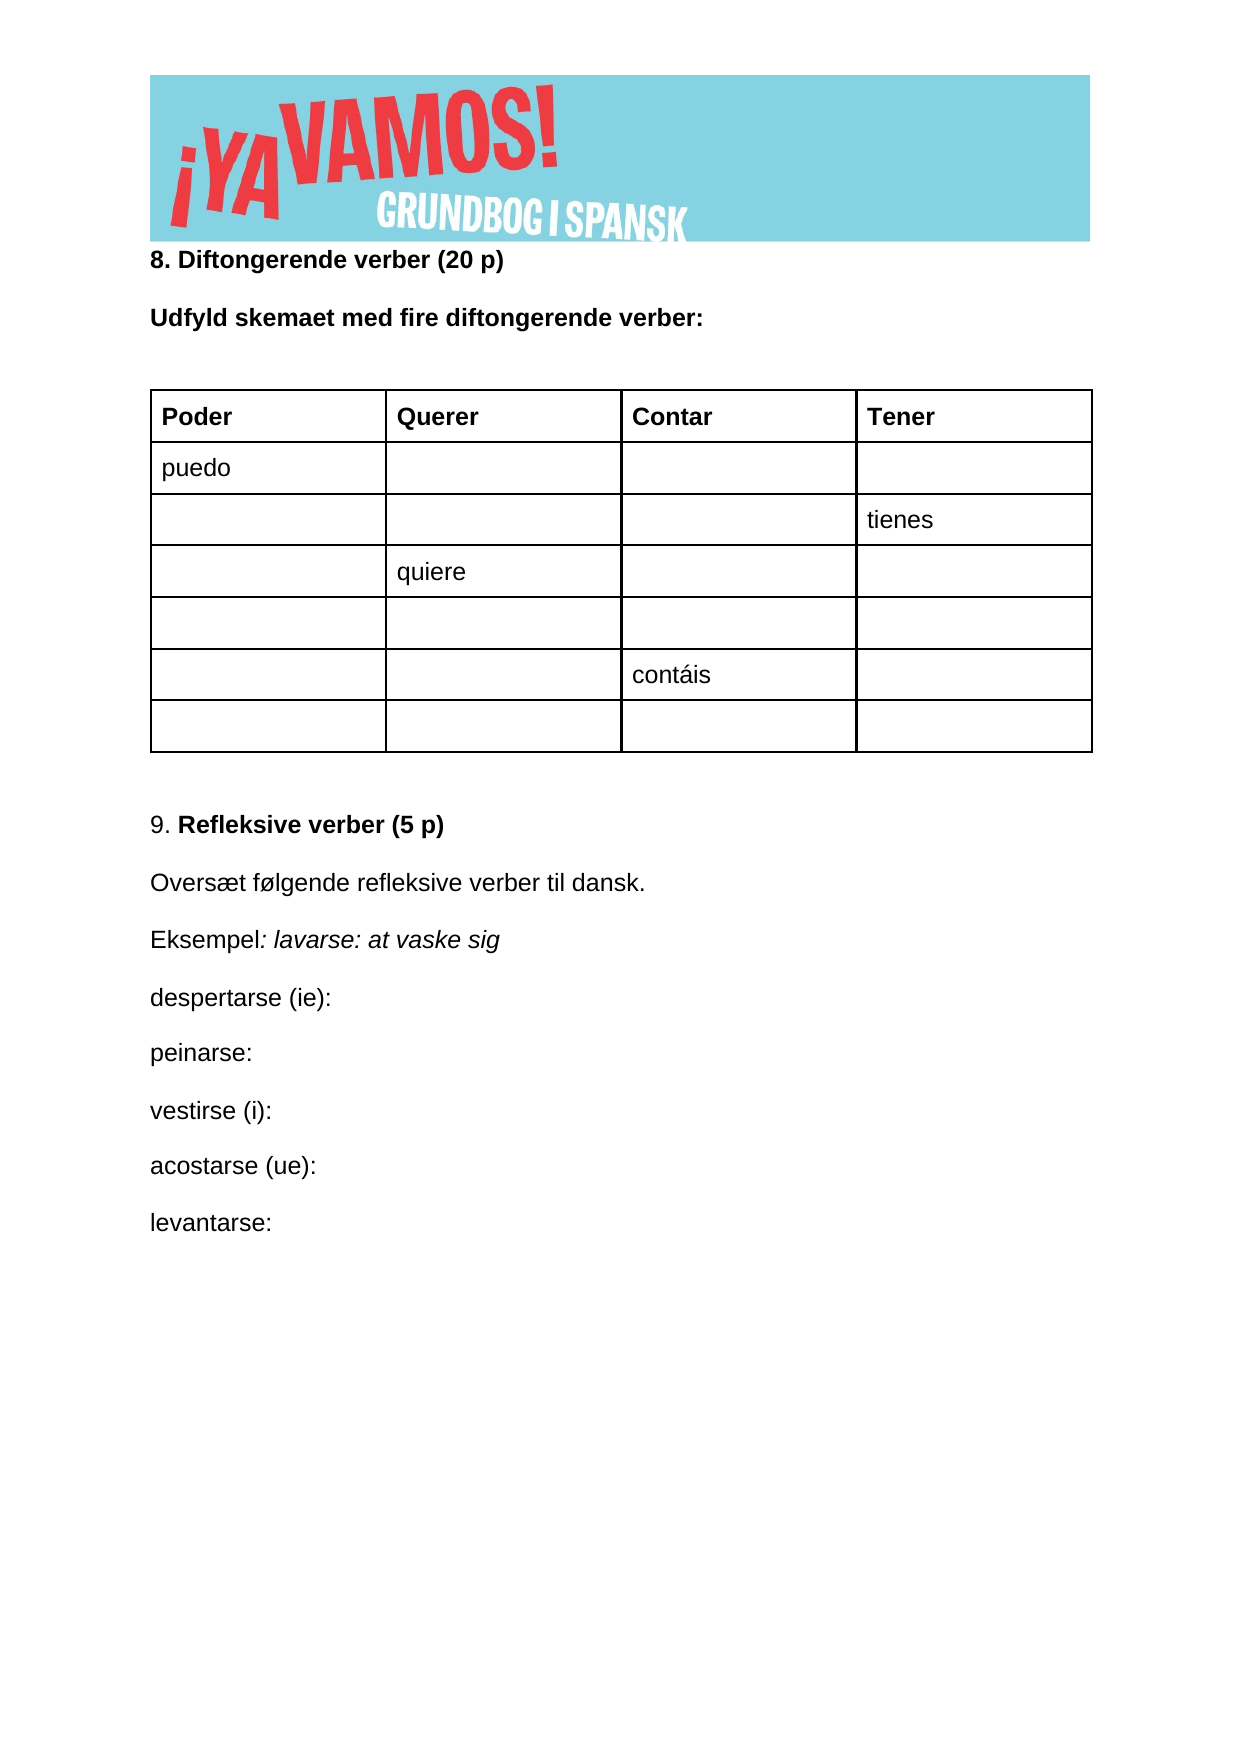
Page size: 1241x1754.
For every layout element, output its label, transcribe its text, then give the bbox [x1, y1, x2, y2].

text peinarse: [150, 1038, 1090, 1067]
table_cell quiere [387, 546, 620, 596]
table_cell [152, 546, 385, 596]
table_cell [623, 443, 855, 493]
table_cell [623, 546, 855, 596]
table_cell [858, 546, 1091, 596]
text levantarse: [150, 1208, 1090, 1237]
table_cell [152, 598, 385, 648]
table_cell [623, 495, 855, 544]
text Udfyld skemaet med fire diftongerende verber: [150, 303, 1090, 332]
table_cell [858, 598, 1091, 648]
table_cell puedo [152, 443, 385, 493]
text Oversæt følgende refleksive verber til dansk. [150, 868, 1090, 897]
text 9. Refleksive verber (5 p) [150, 811, 1090, 839]
table_cell [387, 495, 620, 544]
table_header Poder [152, 391, 385, 441]
table_cell [152, 495, 385, 544]
text acostarse (ue): [150, 1151, 1090, 1179]
table_cell [623, 701, 855, 751]
table_cell [858, 443, 1091, 493]
table_header Tener [858, 391, 1091, 441]
table_cell [387, 701, 620, 751]
table_cell contáis [623, 650, 855, 699]
table_cell [387, 650, 620, 699]
table_cell [152, 701, 385, 751]
table_cell [152, 650, 385, 699]
table_cell [387, 598, 620, 648]
table_header Contar [623, 391, 855, 441]
table_cell [858, 650, 1091, 699]
table_cell [623, 598, 855, 648]
table_header Querer [387, 391, 620, 441]
table_cell [858, 701, 1091, 751]
table_cell tienes [858, 495, 1091, 544]
picture [150, 75, 1091, 242]
text despertarse (ie): [150, 983, 1090, 1012]
text vestirse (i): [150, 1096, 1090, 1124]
text 8. Diftongerende verber (20 p) [150, 246, 1090, 274]
text Eksempel: lavarse: at vaske sig [150, 926, 1090, 954]
table_cell [387, 443, 620, 493]
